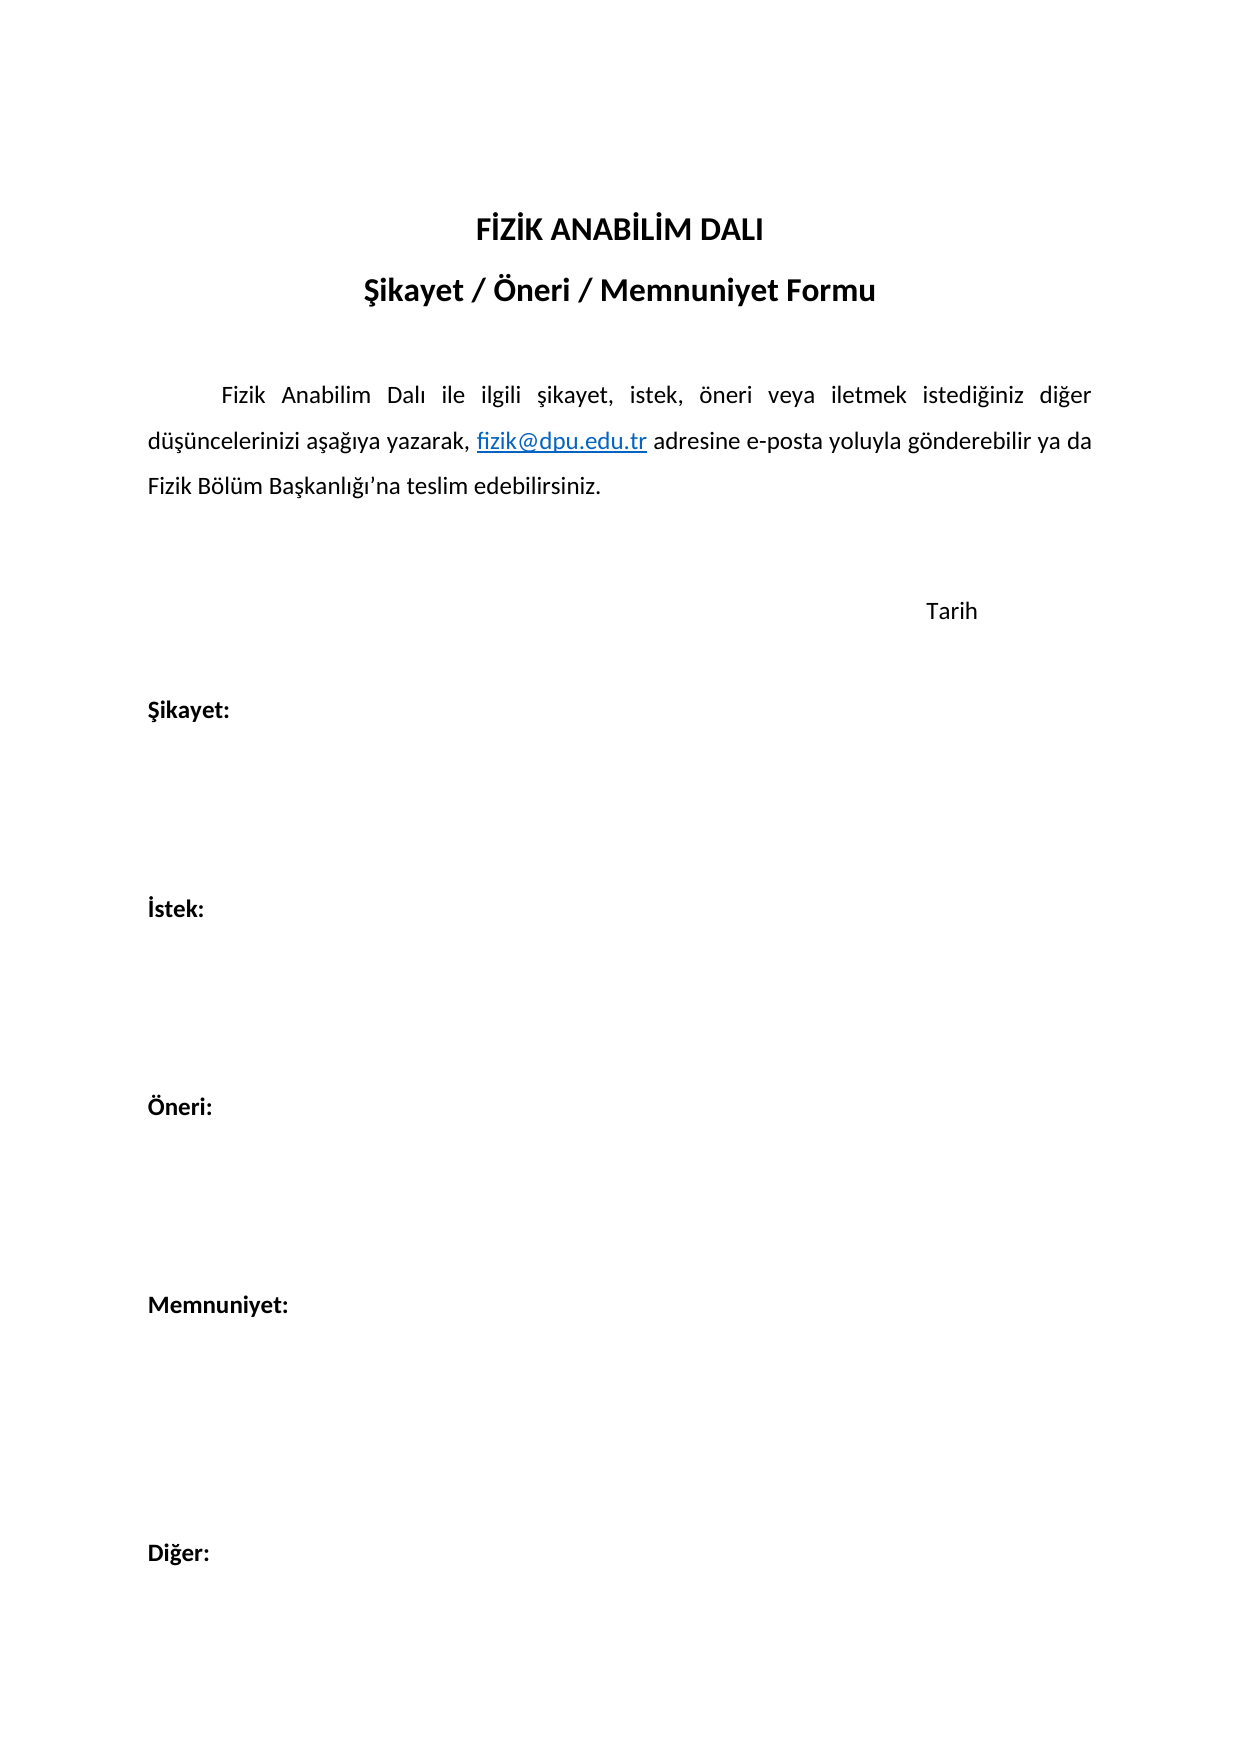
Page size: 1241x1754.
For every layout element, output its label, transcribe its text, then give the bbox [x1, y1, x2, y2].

text Tarih [738, 595, 1093, 626]
text Memnuniyet: [148, 1289, 1093, 1320]
text Fizik Anabilim Dalı ile ilgili şikayet, istek, öneri veya iletmek istediğiniz diğer düşüncelerinizi aşağıya yazarak, fizik@dpu.edu.tr adresine e-posta yoluyla gönderebilir ya da Fizik Bölüm Başkanlığı’na teslim edebilirsiniz. [148, 379, 1093, 501]
text Öneri: [148, 1091, 1093, 1122]
text Şikayet: [148, 694, 1093, 725]
text Diğer: [148, 1537, 1093, 1568]
text İstek: [148, 893, 1093, 923]
text FİZİK ANABİLİM DALI [148, 208, 1093, 249]
text Şikayet / Öneri / Memnuniyet Formu [148, 269, 1093, 309]
